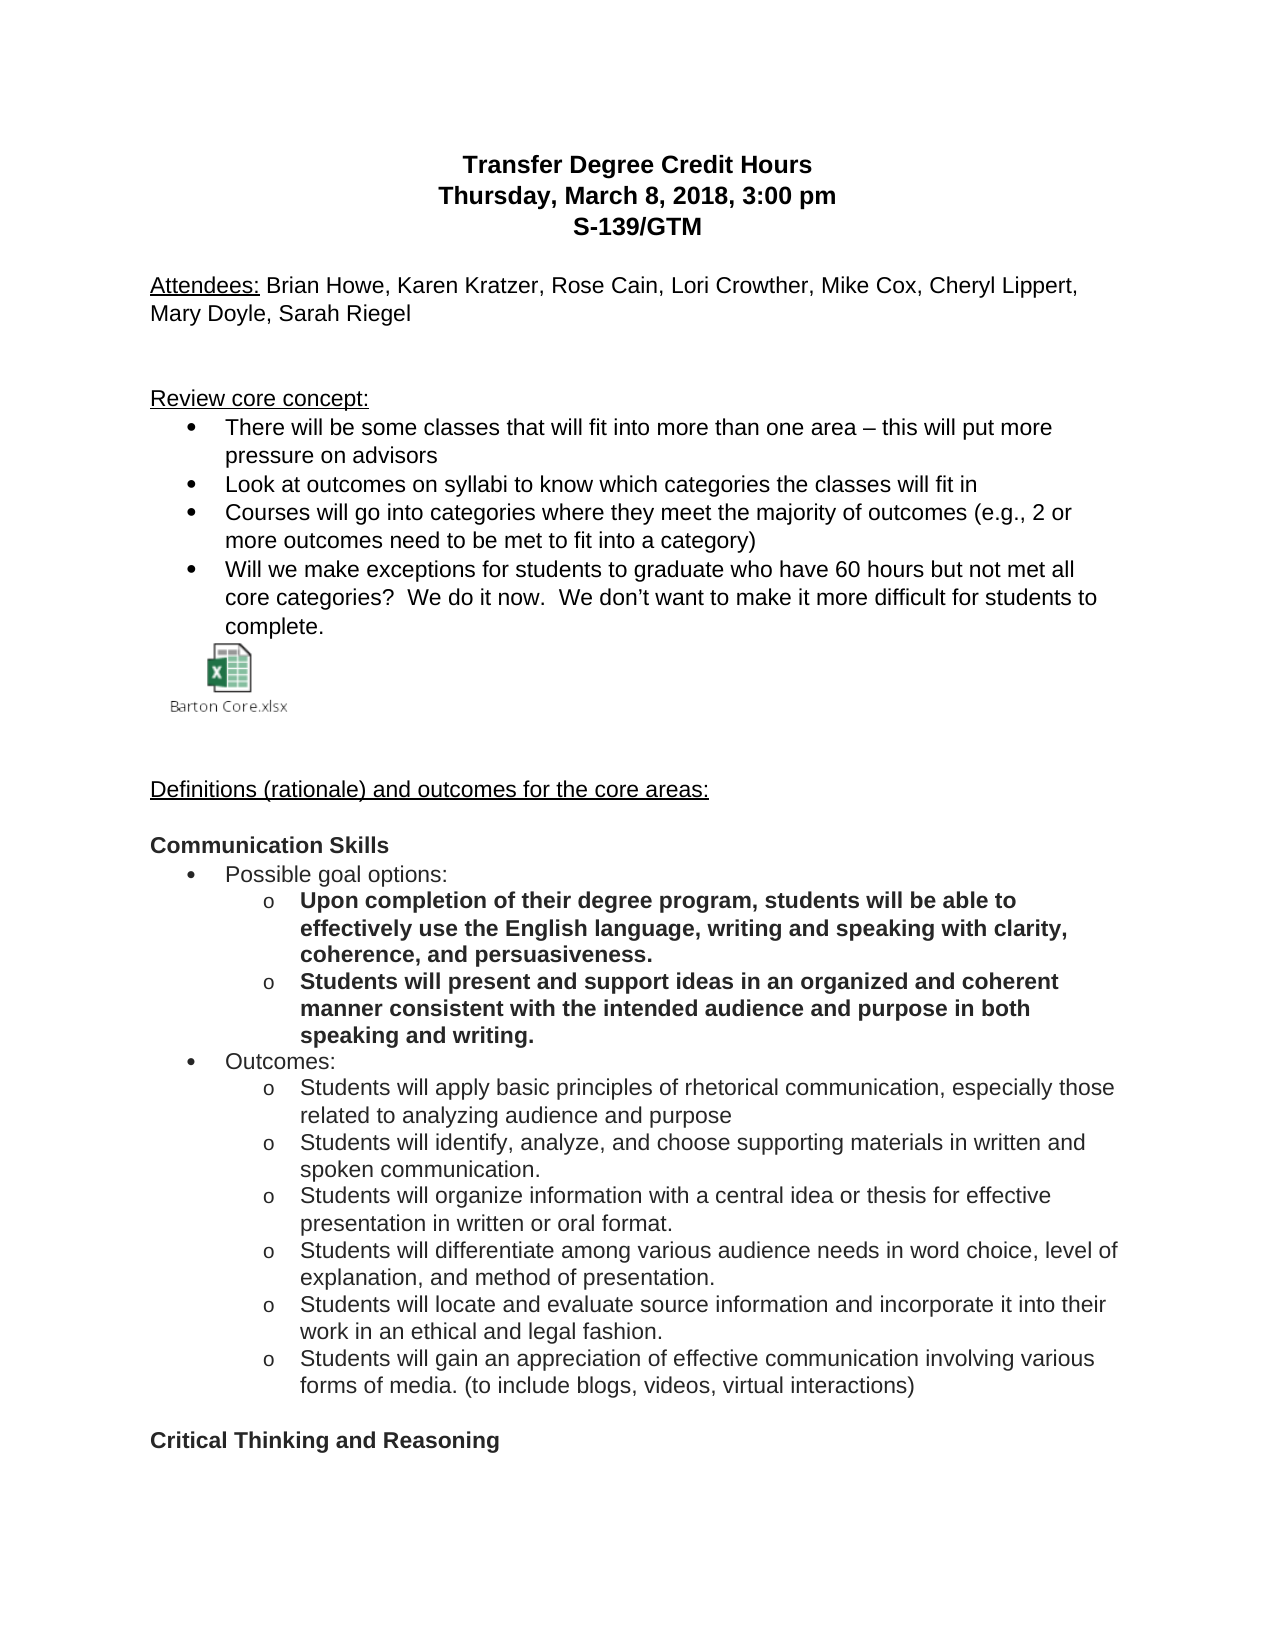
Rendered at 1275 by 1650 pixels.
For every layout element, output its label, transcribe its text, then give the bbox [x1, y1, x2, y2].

list Students will gain an appreciation of effective communication involving various forms of media. (to include blogs, videos, virtual interactions) [262, 1345, 1125, 1399]
list There will be some classes that will fit into more than one area – this will put more pressure on advisors [187, 414, 1125, 468]
list Students will locate and evaluate source information and incorporate it into their work in an ethical and legal fashion. [262, 1291, 1125, 1345]
list Students will apply basic principles of rhetorical communication, especially those related to analyzing audience and purpose [262, 1074, 1125, 1128]
text Definitions (rationale) and outcomes for the core areas: [150, 776, 1125, 802]
text Thursday, March 8, 2018, 3:00 pm [150, 181, 1125, 210]
list Students will identify, analyze, and choose supporting materials in written and spoken communication. [262, 1128, 1125, 1182]
text Transfer Degree Credit Hours [150, 150, 1125, 179]
list Students will organize information with a central idea or thesis for effective presentation in written or oral format. [262, 1182, 1125, 1237]
list Possible goal options: [187, 861, 1125, 887]
list Will we make exceptions for students to graduate who have 60 hours but not met all core categories? We do it now. We don’t want to make it more difficult for students to complete. [187, 556, 1125, 639]
text Attendees: Brian Howe, Karen Kratzer, Rose Cain, Lori Crowther, Mike Cox, Cheryl Lippert, Mary Doyle, Sarah Riegel [150, 272, 1125, 326]
text S-139/GTM [150, 212, 1125, 241]
text Communication Skills [150, 832, 1125, 859]
list Upon completion of their degree program, students will be able to effectively use the English language, writing and speaking with clarity, coherence, and persuasiveness. [262, 887, 1125, 968]
list Look at outcomes on syllabi to know which categories the classes will fit in [187, 471, 1125, 497]
list Students will differentiate among various audience needs in word choice, level of explanation, and method of presentation. [262, 1237, 1125, 1291]
text Review core concept: [150, 385, 1125, 412]
list Students will present and support ideas in an organized and coherent manner consistent with the intended audience and purpose in both speaking and writing. [262, 968, 1125, 1048]
text Critical Thinking and Reasoning [150, 1427, 1125, 1453]
list Outcomes: [187, 1048, 1125, 1074]
list Courses will go into categories where they meet the majority of outcomes (e.g., 2 or more outcomes need to be met to fit into a category) [187, 499, 1125, 554]
